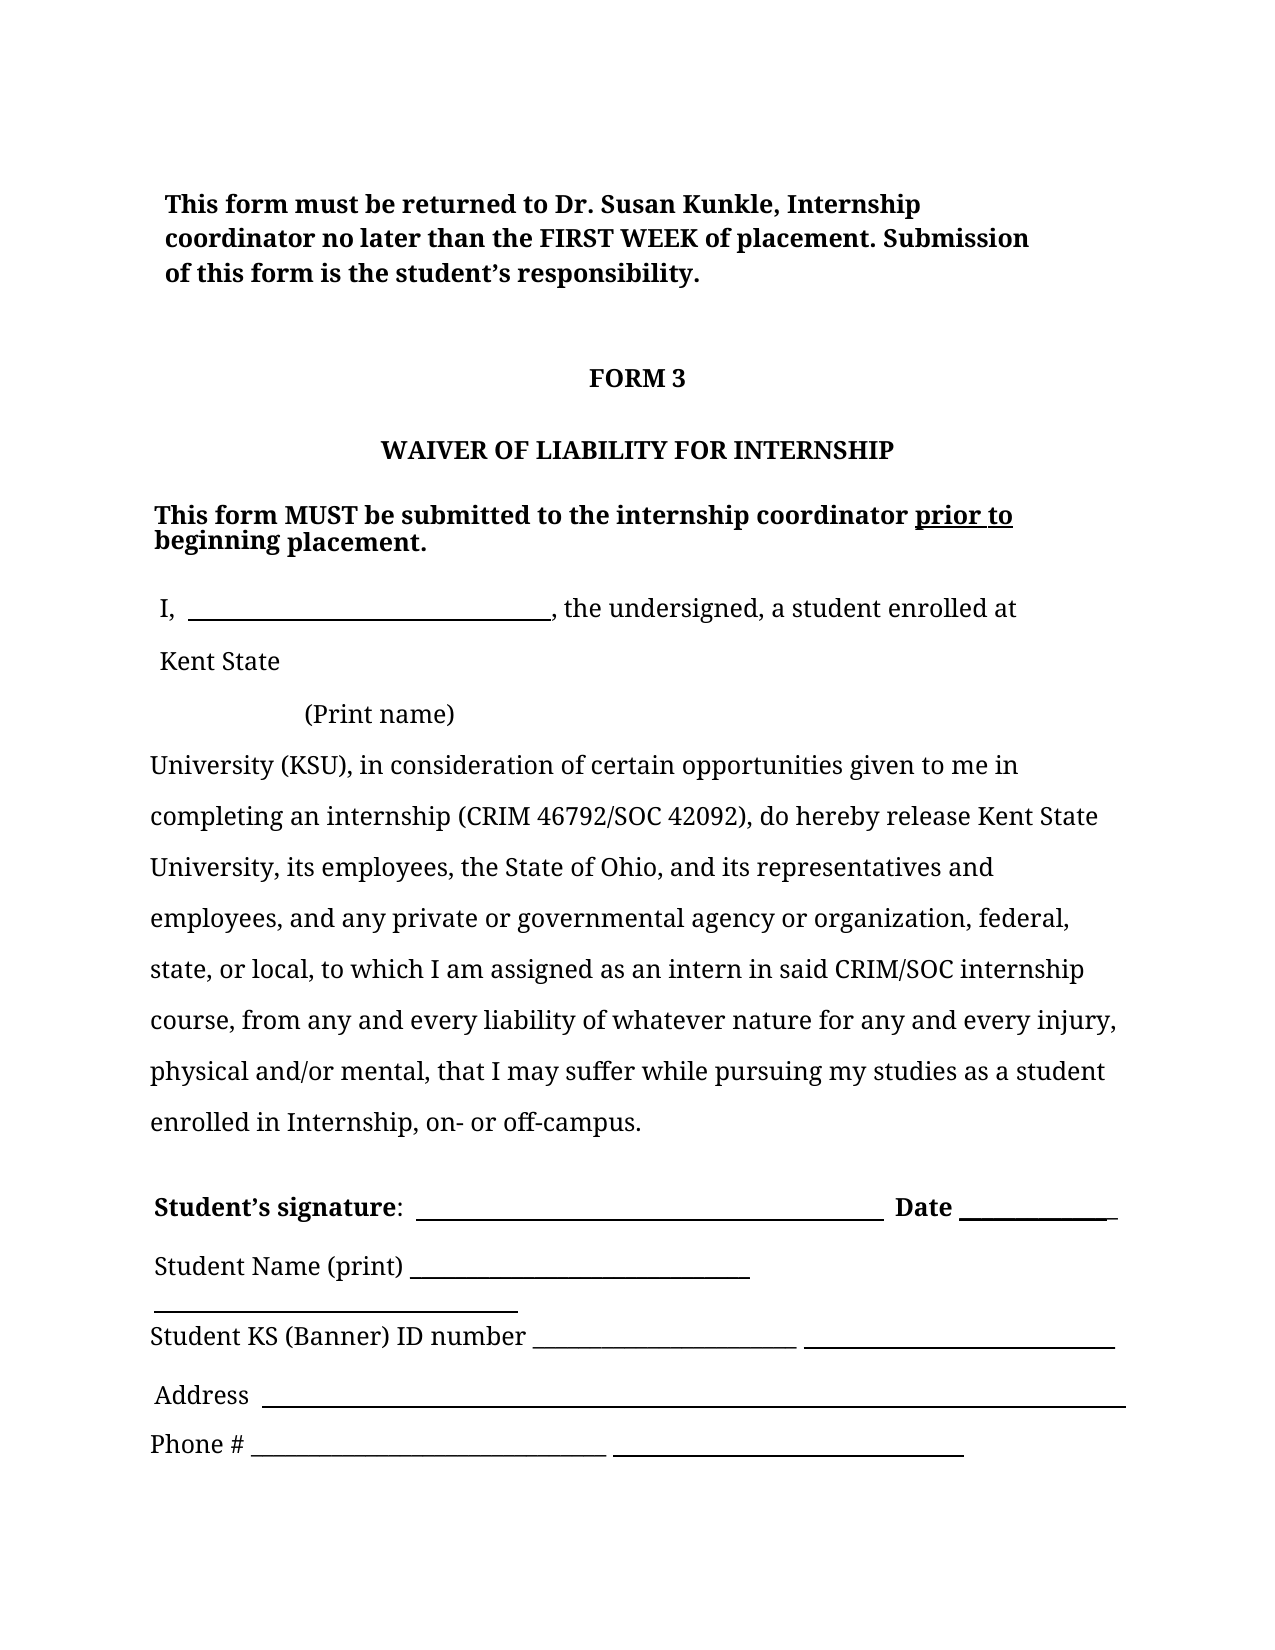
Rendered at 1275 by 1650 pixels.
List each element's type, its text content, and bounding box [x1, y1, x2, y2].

text Student Name (print) ______________________________ [154, 1249, 1127, 1283]
text Address ________________________________________________________________ [154, 1377, 1127, 1411]
text This form MUST be submitted to the internship coordinator prior to beginning placement. [154, 505, 1127, 556]
text I, , the undersigned, a student enrolled at Kent State [159, 590, 1019, 679]
text Student KS (Banner) ID number _______________________ [150, 1319, 1127, 1353]
text WAIVER OF LIABILITY FOR INTERNSHIP [150, 433, 1125, 467]
text Student’s signature: Date ______________ [154, 1190, 1127, 1224]
text FORM 3 [150, 361, 1125, 395]
text Phone # _______________________________ [150, 1427, 1133, 1461]
text (Print name) [304, 697, 1127, 731]
text This form must be returned to Dr. Susan Kunkle, Internship coordinator no later than the FIRST WEEK of placement. Submission of this form is the student’s responsibility. [164, 187, 1059, 289]
text University (KSU), in consideration of certain opportunities given to me in completing an internship (CRIM 46792/SOC 42092), do hereby release Kent State University, its employees, the State of Ohio, and its representatives and employees, and any private or governmental agency or organization, federal, state, or local, to which I am assigned as an intern in said CRIM/SOC internship course, from any and every liability of whatever nature for any and every injury, physical and/or mental, that I may suffer while pursuing my studies as a student enrolled in Internship, on- or off-campus. [150, 748, 1127, 1139]
